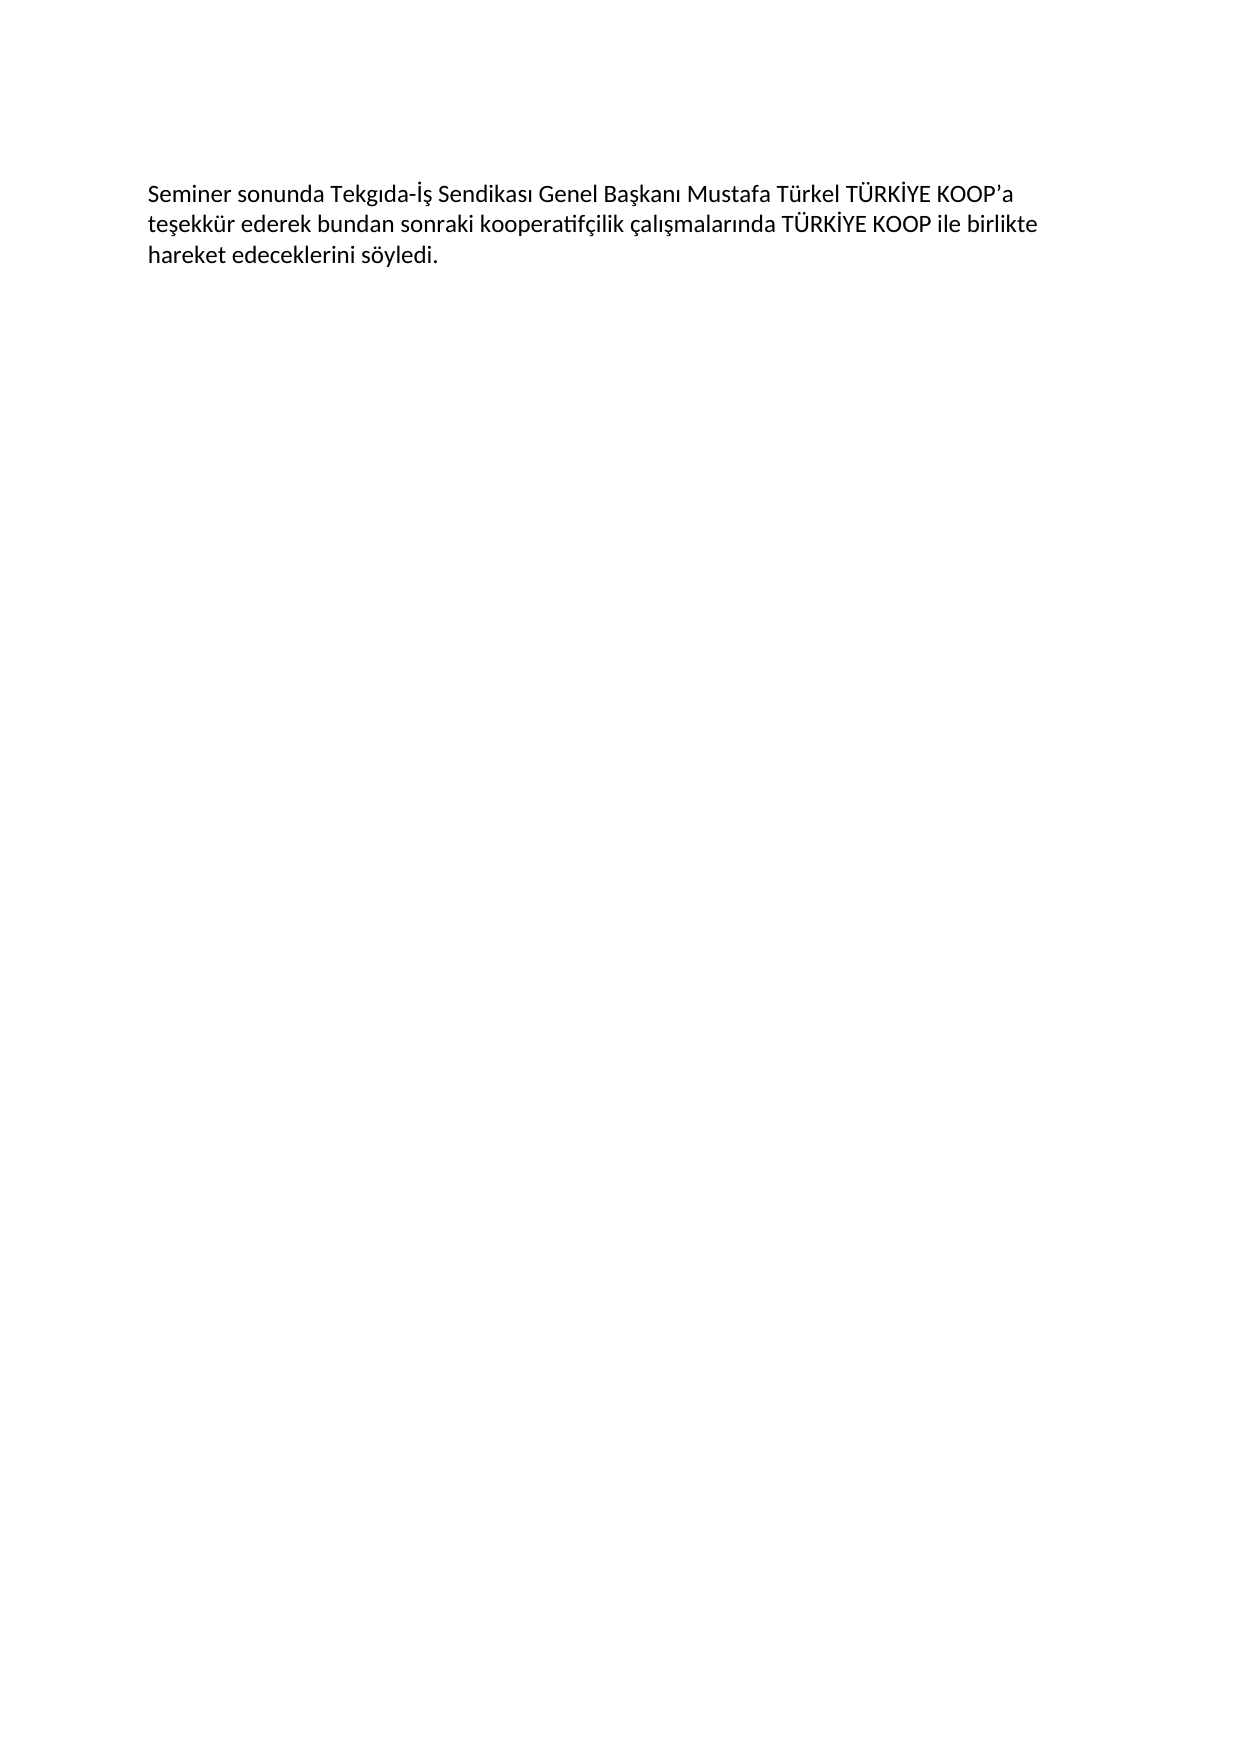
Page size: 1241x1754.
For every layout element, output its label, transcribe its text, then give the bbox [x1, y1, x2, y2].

text Seminer sonunda Tekgıda-İş Sendikası Genel Başkanı Mustafa Türkel TÜRKİYE KOOP’a teşekkür ederek bundan sonraki kooperatifçilik çalışmalarında TÜRKİYE KOOP ile birlikte hareket edeceklerini söyledi. [148, 178, 1093, 270]
